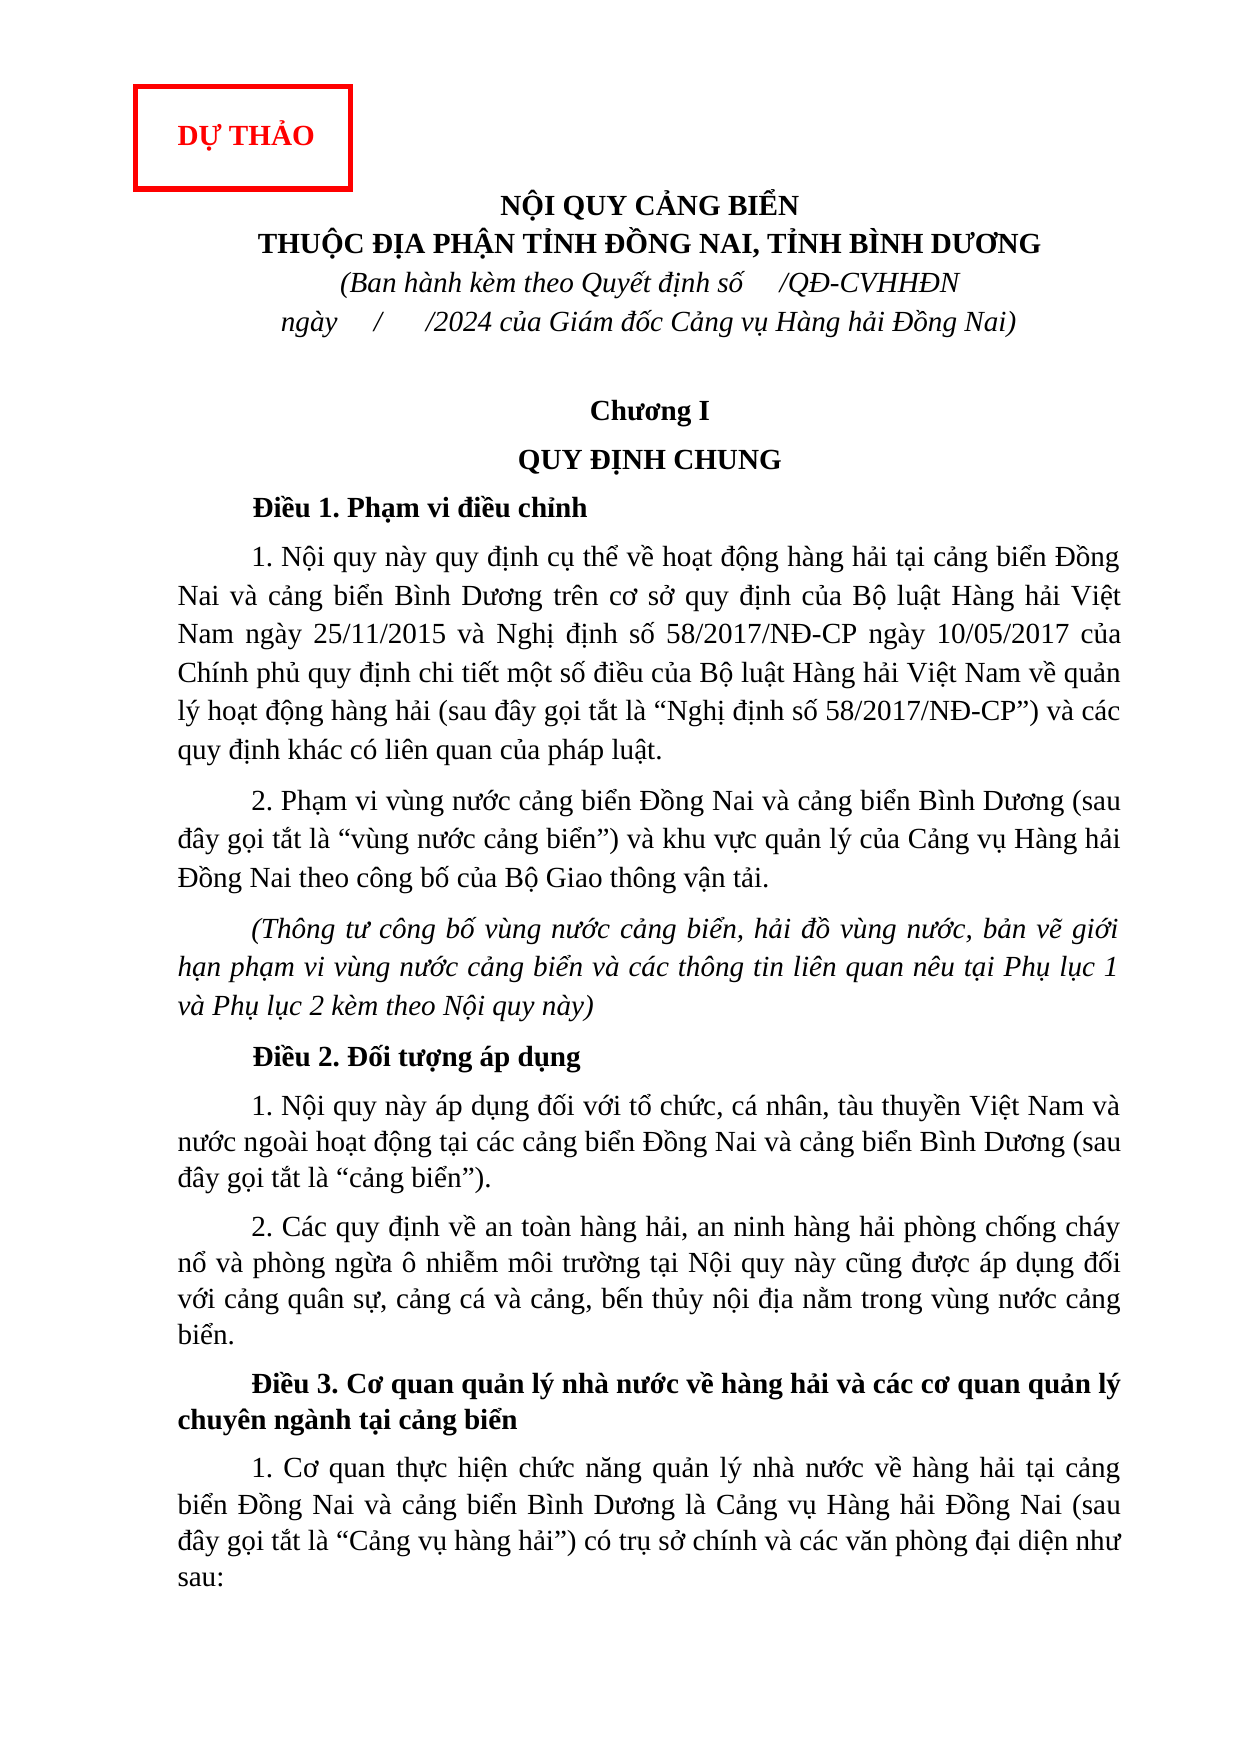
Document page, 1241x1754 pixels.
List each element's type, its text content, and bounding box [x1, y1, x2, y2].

text (Thông tư công bố vùng nước cảng biển, hải đồ vùng nước, bản vẽ giới hạn phạm vi vùng nước cảng biển và các thông tin liên quan nêu tại Phụ lục 1 và Phụ lục 2 kèm theo Nội quy này) [177, 911, 1122, 1022]
text ngày / /2024 của Giám đốc Cảng vụ Hàng hải Đồng Nai) [177, 304, 1122, 337]
text 2. Các quy định về an toàn hàng hải, an ninh hàng hải phòng chống cháy nổ và phòng ngừa ô nhiễm môi trường tại Nội quy này cũng được áp dụng đối với cảng quân sự, cảng cá và cảng, bến thủy nội địa nằm trong vùng nước cảng biển. [177, 1209, 1122, 1351]
text 1. Cơ quan thực hiện chức năng quản lý nhà nước về hàng hải tại cảng biển Đồng Nai và cảng biển Bình Dương là Cảng vụ Hàng hải Đồng Nai (sau đây gọi tắt là “Cảng vụ hàng hải”) có trụ sở chính và các văn phòng đại diện như sau: [177, 1451, 1122, 1593]
text Điều 2. Đối tượng áp dụng [177, 1039, 1122, 1073]
text THUỘC ĐỊA PHẬN TỈNH ĐỒNG NAI, TỈNH BÌNH DƯƠNG [177, 227, 1122, 260]
text 1. Nội quy này áp dụng đối với tổ chức, cá nhân, tàu thuyền Việt Nam và nước ngoài hoạt động tại các cảng biển Đồng Nai và cảng biển Bình Dương (sau đây gọi tắt là “cảng biển”). [177, 1088, 1122, 1194]
text DỰ THẢO [177, 118, 1122, 152]
text Điều 3. Cơ quan quản lý nhà nước về hàng hải và các cơ quan quản lý chuyên ngành tại cảng biển [177, 1366, 1122, 1436]
text 2. Phạm vi vùng nước cảng biển Đồng Nai và cảng biển Bình Dương (sau đây gọi tắt là “vùng nước cảng biển”) và khu vực quản lý của Cảng vụ Hàng hải Đồng Nai theo công bố của Bộ Giao thông vận tải. [177, 783, 1122, 893]
text NỘI QUY CẢNG BIỂN [177, 188, 1122, 222]
text Chương I [177, 393, 1122, 427]
text (Ban hành kèm theo Quyết định số /QĐ-CVHHĐN [177, 265, 1122, 299]
text QUY ĐỊNH CHUNG [177, 442, 1122, 475]
text Điều 1. Phạm vi điều chỉnh [177, 491, 1122, 524]
text 1. Nội quy này quy định cụ thể về hoạt động hàng hải tại cảng biển Đồng Nai và cảng biển Bình Dương trên cơ sở quy định của Bộ luật Hàng hải Việt Nam ngày 25/11/2015 và Nghị định số 58/2017/NĐ-CP ngày 10/05/2017 của Chính phủ quy định chi tiết một số điều của Bộ luật Hàng hải Việt Nam về quản lý hoạt động hàng hải (sau đây gọi tắt là “Nghị định số 58/2017/NĐ-CP”) và các quy định khác có liên quan của pháp luật. [177, 539, 1122, 765]
